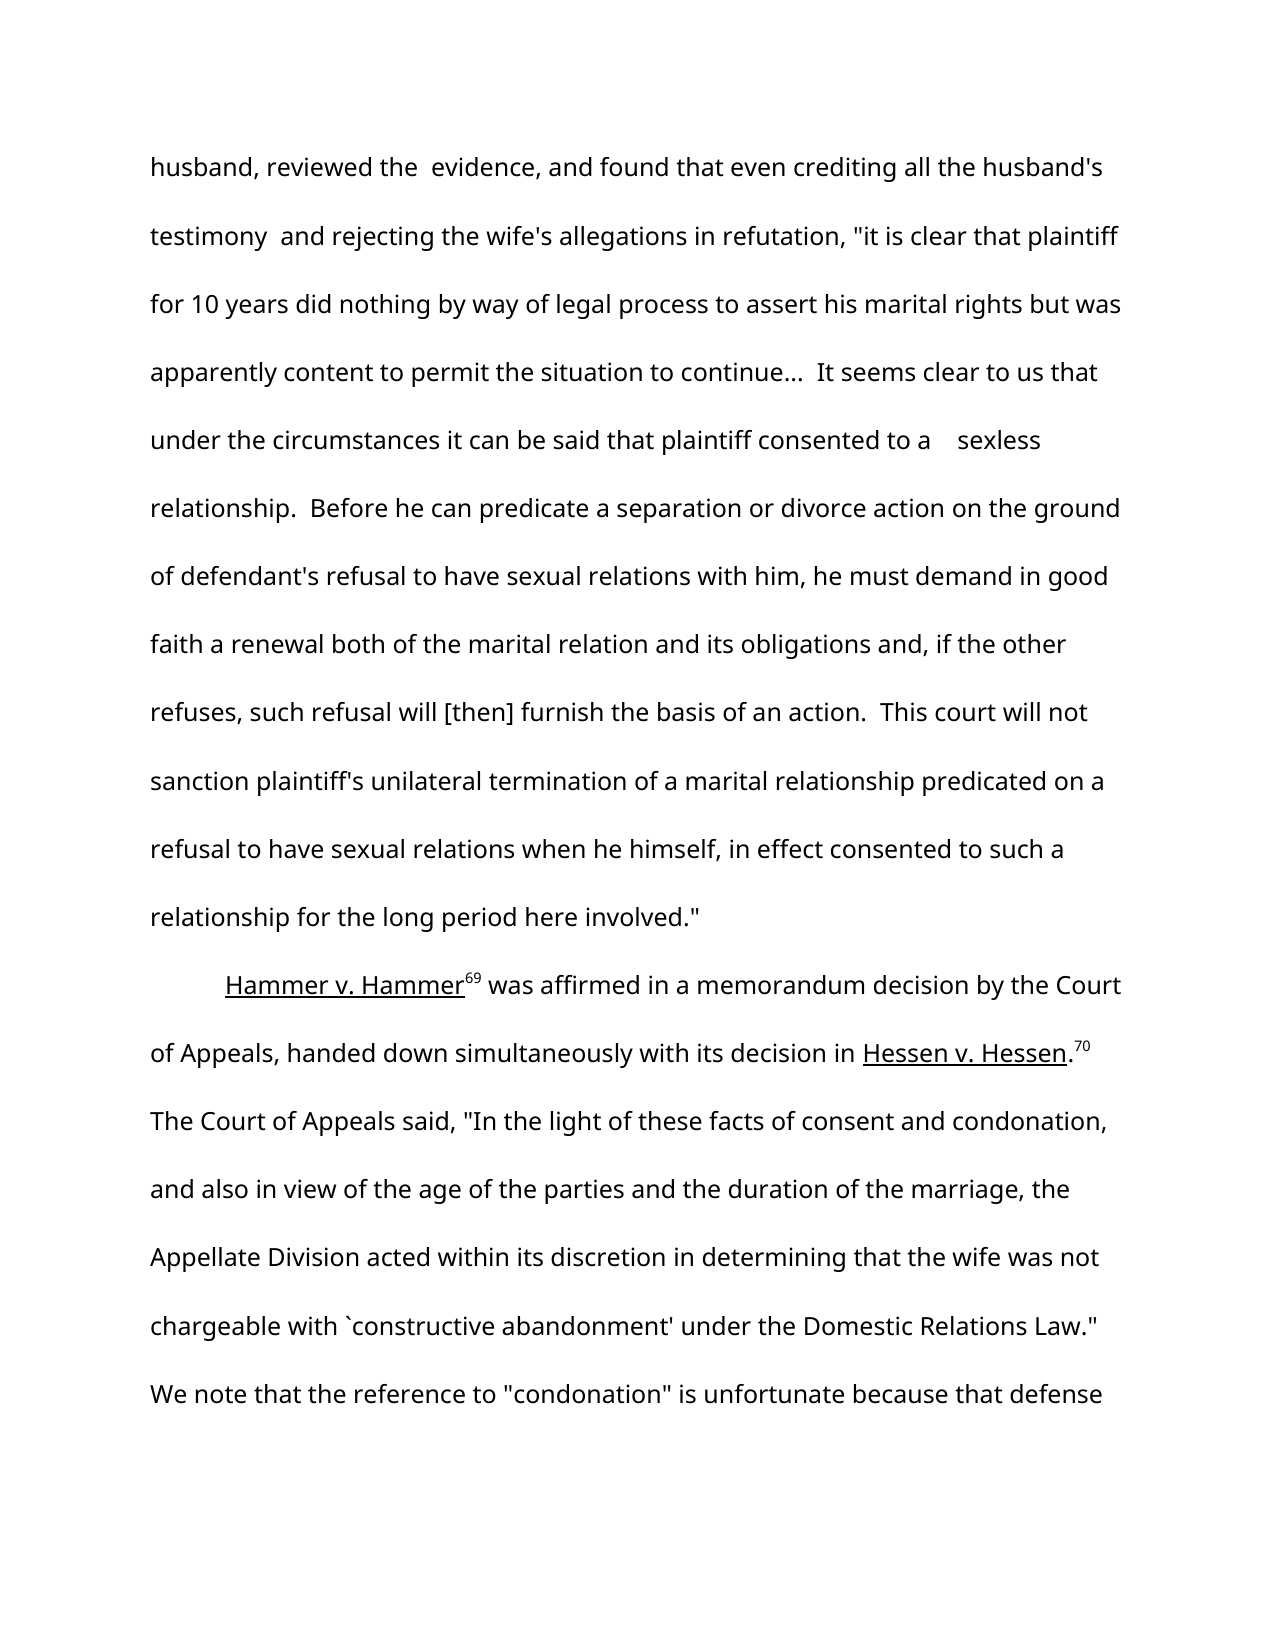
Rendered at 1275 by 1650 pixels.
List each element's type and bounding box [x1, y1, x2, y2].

text [150, 967, 1125, 1410]
text [150, 150, 1125, 933]
